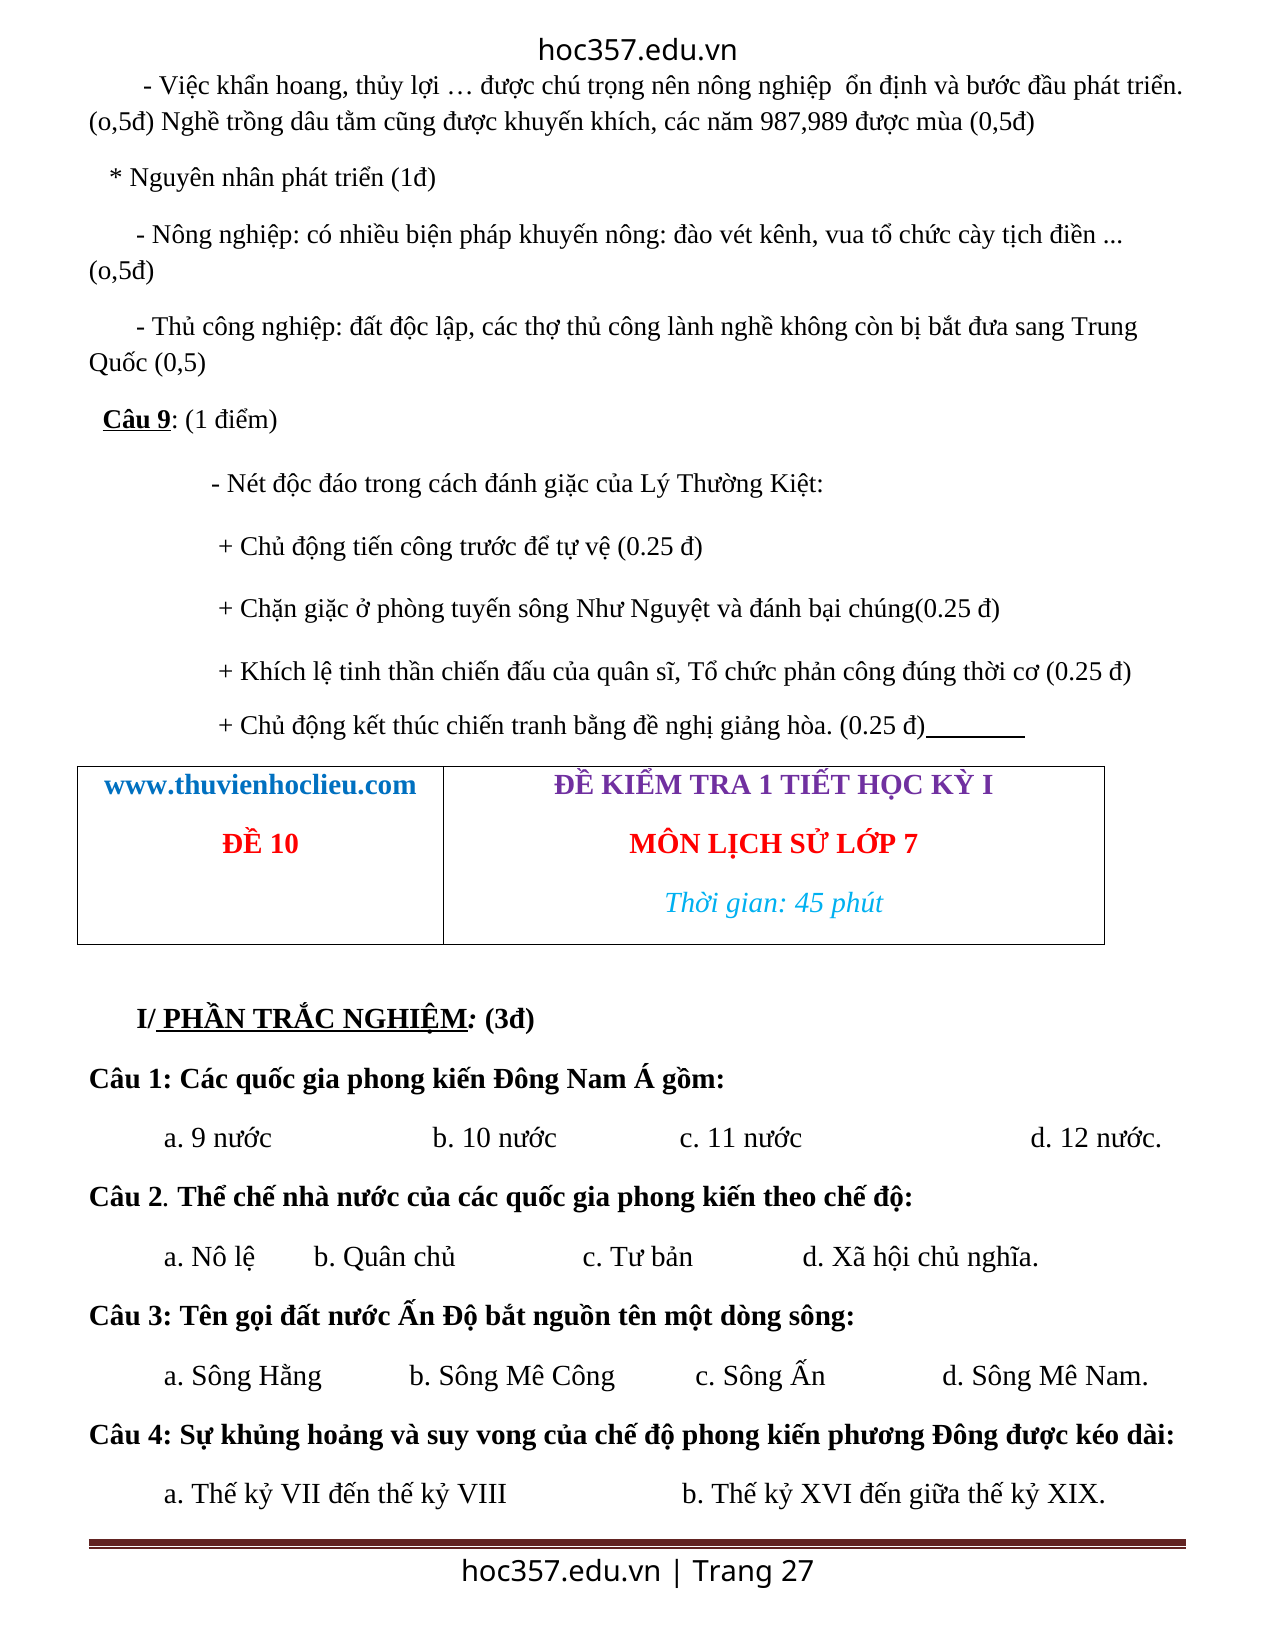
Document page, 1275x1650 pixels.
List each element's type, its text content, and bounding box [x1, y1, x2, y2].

text Câu 3: Tên gọi đất nước Ấn Độ bắt nguồn tên một dòng sông: [89, 1298, 1186, 1332]
text + Chặn giặc ở phòng tuyến sông Như Nguyệt và đánh bại chúng(0.25 đ) [89, 584, 1186, 626]
table_header www.thuvienhoclieu.com ĐỀ 10 [78, 767, 443, 944]
text - Thủ công nghiệp: đất độc lập, các thợ thủ công lành nghề không còn bị bắt đưa sang Trung Quốc (0,5) [89, 310, 1186, 377]
text - Việc khẩn hoang, thủy lợi … được chú trọng nên nông nghiệp ổn định và bước đầu phát triển. (o,5đ) Nghề trồng dâu tằm cũng được khuyến khích, các năm 987,989 được mùa (0,5đ) [89, 69, 1186, 136]
text Câu 1: Các quốc gia phong kiến Đông Á gồm: [89, 1061, 1186, 1094]
text a. Sông Hằng b. Sông Mê Công c. Sông Ấn d. Sông Mê Nam. [89, 1358, 1186, 1391]
text - Nét độc đáo trong cách đánh giặc của Lý Thường Kiệt: [89, 459, 1186, 501]
text - Nông nghiệp: có nhiều biện pháp khuyến nông: đào vét kênh, vua tổ chức cày tịch điền ... (o,5đ) [89, 218, 1186, 285]
text + Chủ động kết thúc chiến tranh bằng đề nghị giảng hòa. (0.25 đ) [89, 709, 1186, 740]
text a. 9 nước b. 10 nước c. 11 nước d. 12 nước. [89, 1120, 1186, 1154]
table_header ĐỀ KIỂM TRA 1 TIẾT HỌC KỲ I MÔN LỊCH SỬ LỚP 7 Thời gian: 45 phút [444, 767, 1104, 944]
text + Chủ động tiến công trước để tự vệ (0.25 đ) [89, 522, 1186, 563]
text a. Thế kỷ VII đến thế kỷ VIII b. Thế kỷ XVI đến giữa thế kỷ XIX. [89, 1476, 1186, 1510]
text + Khích lệ tinh thần chiến đấu của quân sĩ, Tổ chức phản công đúng thời cơ (0.25 đ) [89, 647, 1186, 688]
text * Nguyên nhân phát triển (1đ) [89, 162, 1186, 193]
text Câu 4: Sự khủng hoảng và suy vong của chế độ phong kiến phương Đông được kéo dài: [89, 1417, 1186, 1451]
text I/ PHẦN TRẮC NGHIỆM: (3đ) [89, 1001, 1186, 1035]
text Câu 2. Thể chế nhà nước của các quốc gia phong kiến theo chế độ: [89, 1179, 1186, 1213]
text a. Nô lệ b. Quân chủ c. Tư bản d. Xã hội chủ nghĩa. [89, 1239, 1186, 1272]
text Câu 9: (1 điểm) [89, 403, 1186, 434]
